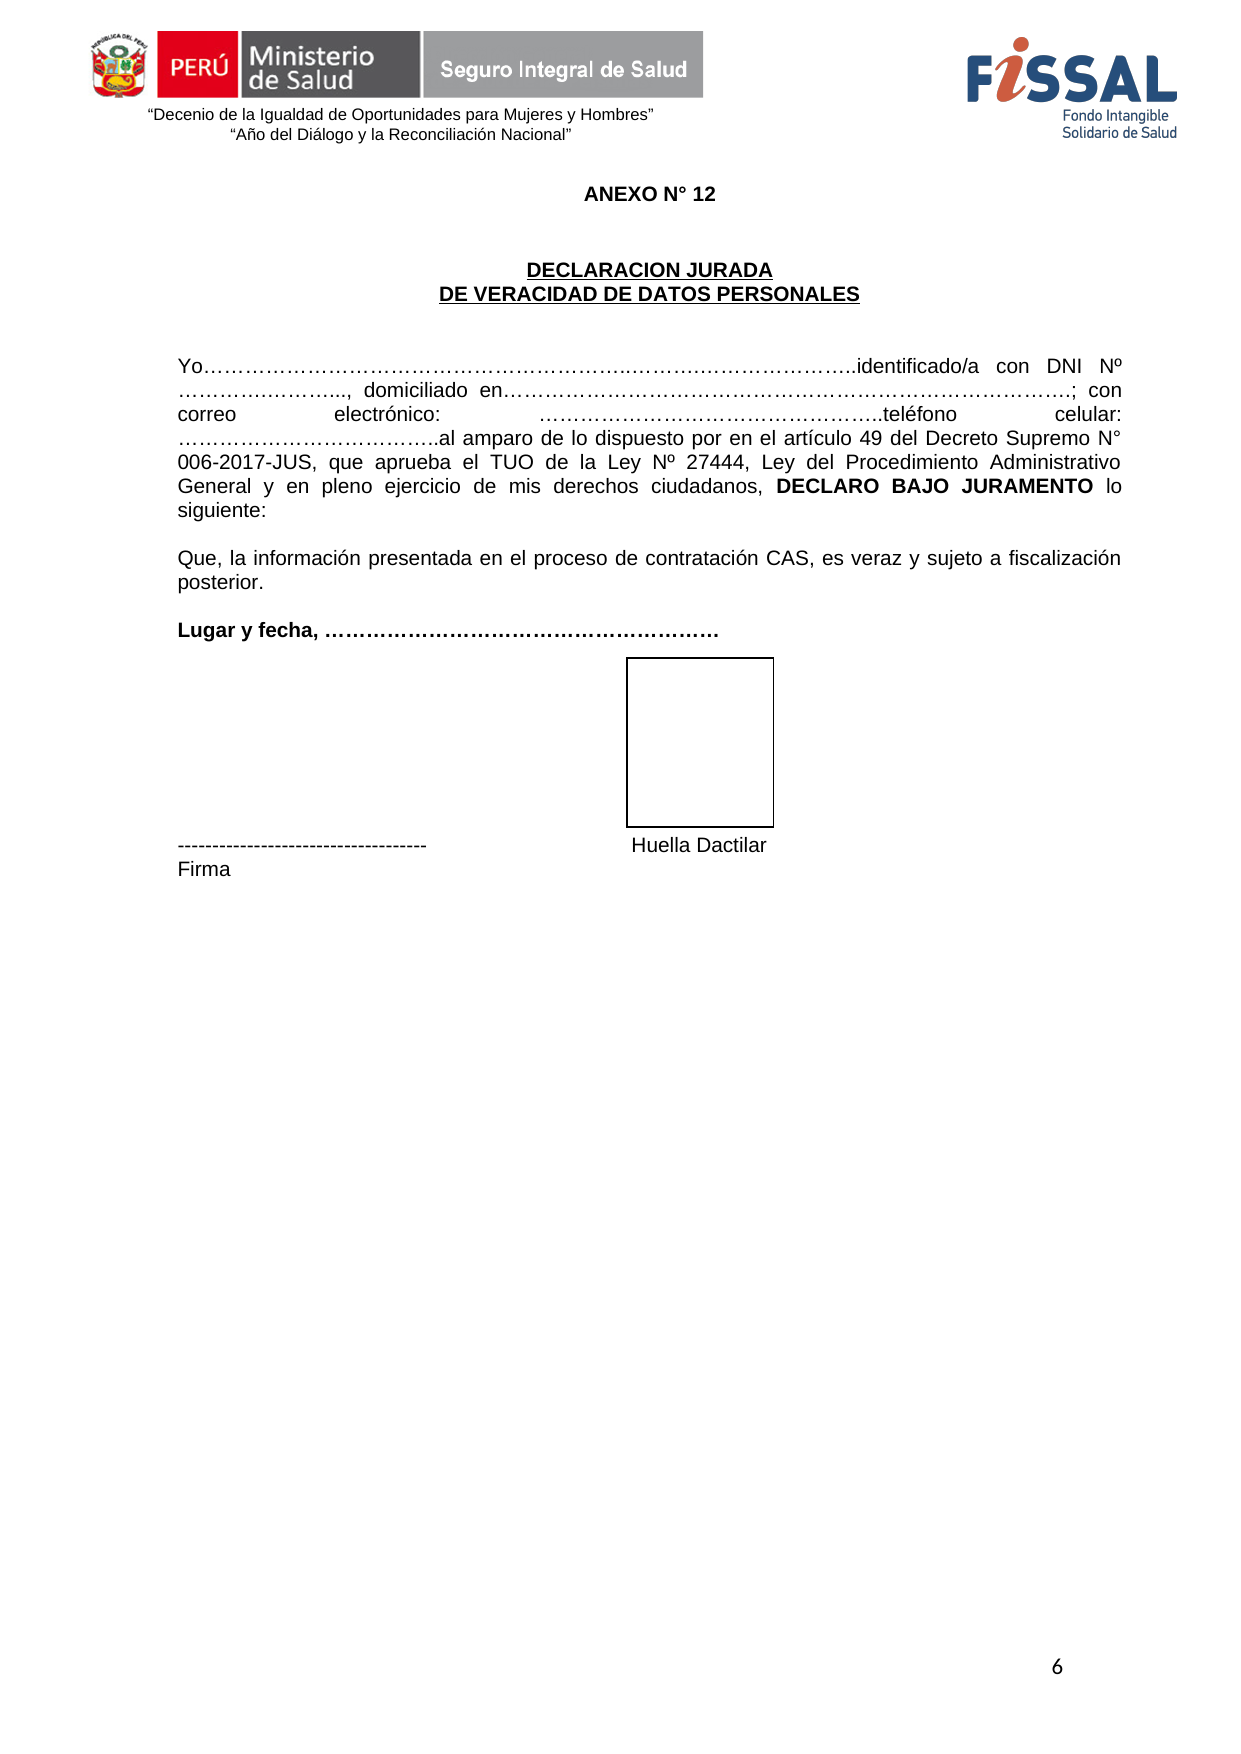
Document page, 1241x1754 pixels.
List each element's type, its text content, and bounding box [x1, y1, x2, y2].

text DE VERACIDAD DE DATOS PERSONALES [177, 282, 1122, 306]
text Que, la información presentada en el proceso de contratación CAS, es veraz y sujeto a fiscalización posterior. [177, 546, 1122, 594]
text Yo……………………………………………………..……….…………………..identificado/a con DNI Nº ………….………..., domiciliado en……………………………………………………………………….; con correo electrónico: …………………………………………..teléfono celular: ………………………………..al amparo de lo dispuesto por en el artículo 49 del Decreto Supremo N° 006-2017-JUS, que aprueba el TUO de la Ley Nº 27444, Ley del Procedimiento Administrativo General y en pleno ejercicio de mis derechos ciudadanos, DECLARO BAJO JURAMENTO lo siguiente: [177, 354, 1122, 522]
subtitle ANEXO N° 12 [177, 181, 1122, 205]
picture [967, 37, 1177, 142]
text DECLARACION JURADA [177, 258, 1122, 282]
picture [81, 31, 704, 97]
text Lugar y fecha, ………………………………………………… [177, 618, 1122, 642]
text Firma [177, 857, 1122, 881]
text ------------------------------------ Huella Dactilar [177, 833, 1122, 857]
